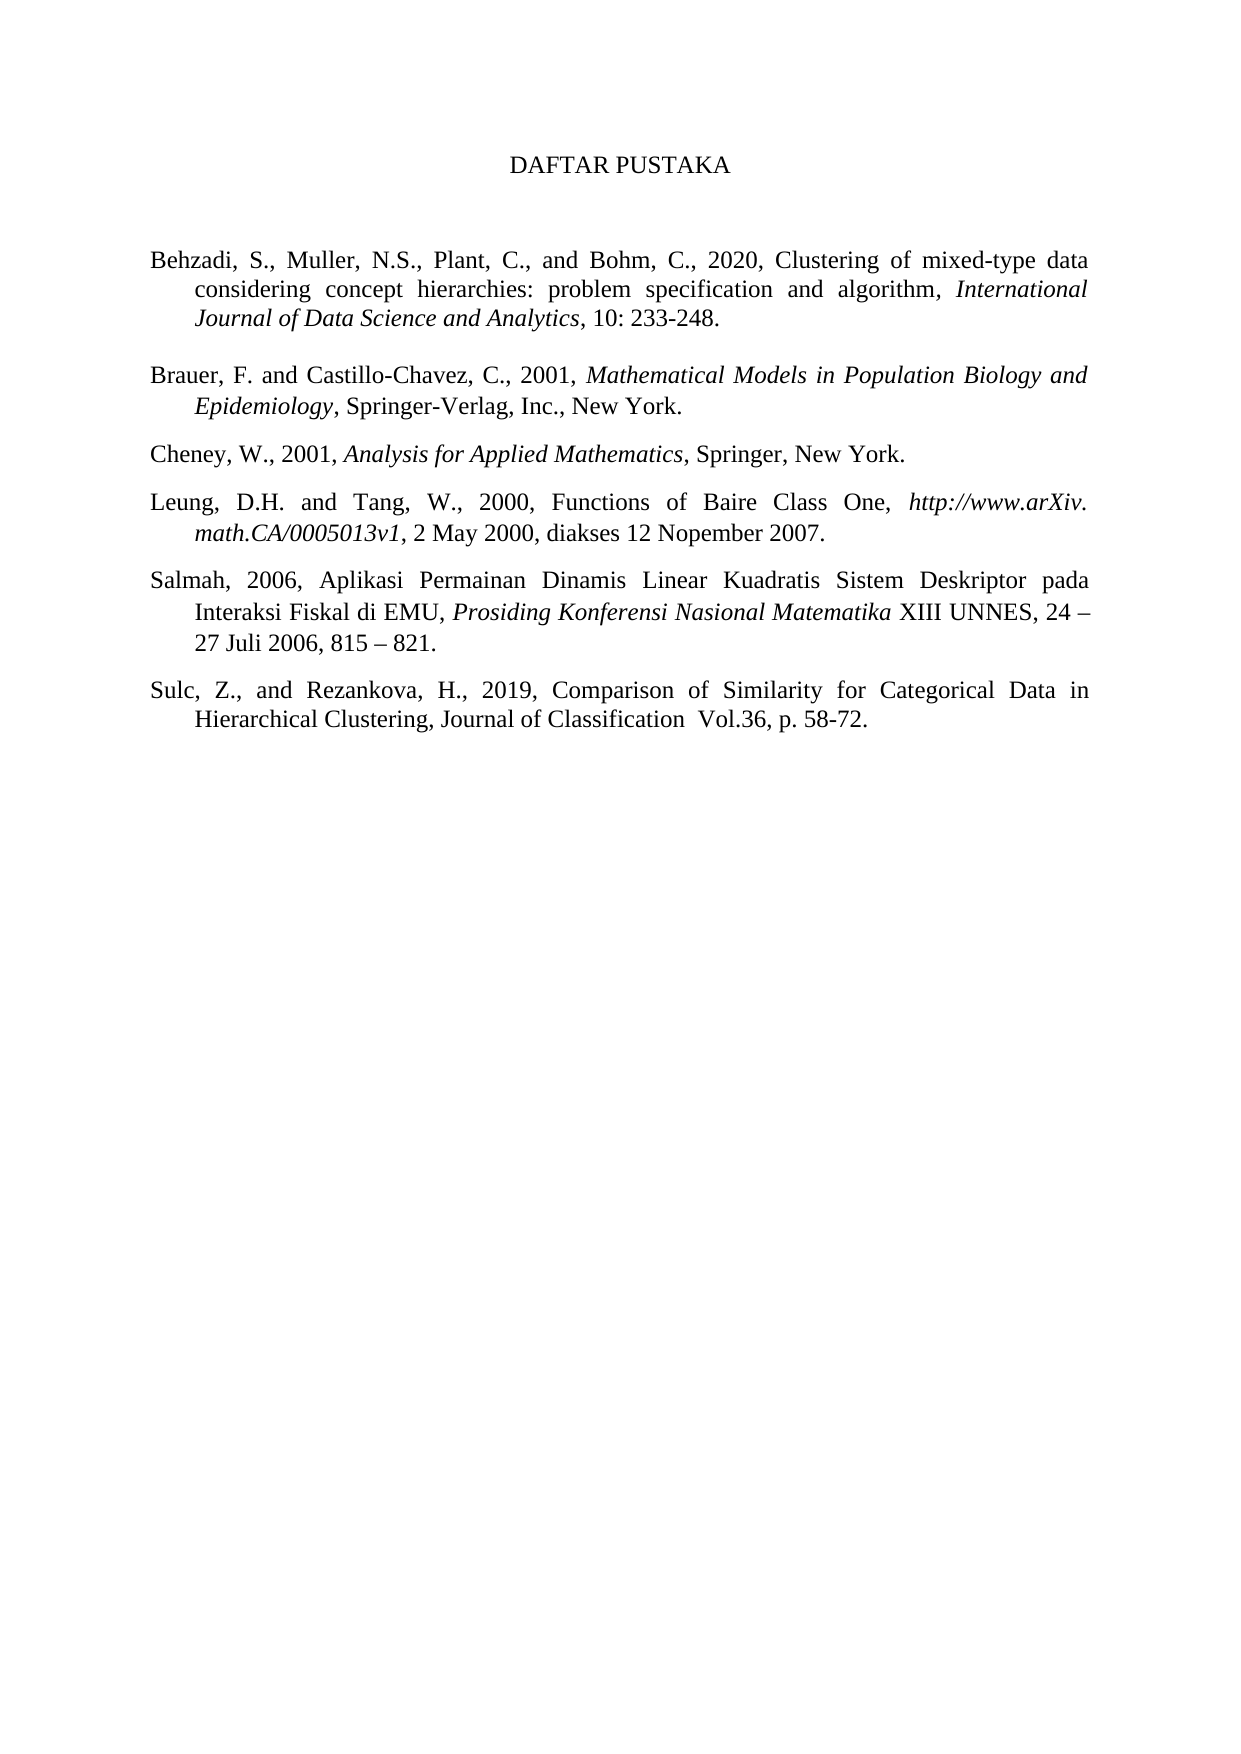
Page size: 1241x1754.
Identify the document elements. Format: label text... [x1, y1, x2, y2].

text Brauer, F. and Castillo-Chavez, C., 2001, Mathematical Models in Population Biology and Epidemiology, Springer-Verlag, Inc., New York. [150, 360, 1090, 420]
text Cheney, W., 2001, Analysis for Applied Mathematics, Springer, New York. [150, 439, 1090, 468]
text Salmah, 2006, Aplikasi Permainan Dinamis Linear Kuadratis Sistem Deskriptor pada Interaksi Fiskal di EMU, Prosiding Konferensi Nasional Matematika XIII UNNES, 24 – 27 Juli 2006, 815 – 821. [150, 566, 1090, 656]
text Leung, D.H. and Tang, W., 2000, Functions of Baire Class One, http://www.arXiv. math.CA/0005013v1, 2 May 2000, diakses 12 Nopember 2007. [150, 487, 1090, 547]
text Behzadi, S., Muller, N.S., Plant, C., and Bohm, C., 2020, Clustering of mixed-type data considering concept hierarchies: problem specification and algorithm, International Journal of Data Science and Analytics, 10: 233-248. [150, 245, 1090, 332]
text Sulc, Z., and Rezankova, H., 2019, Comparison of Similarity for Categorical Data in Hierarchical Clustering, Journal of Classification Vol.36, p. 58-72. [150, 675, 1090, 733]
text DAFTAR PUSTAKA [150, 150, 1090, 179]
